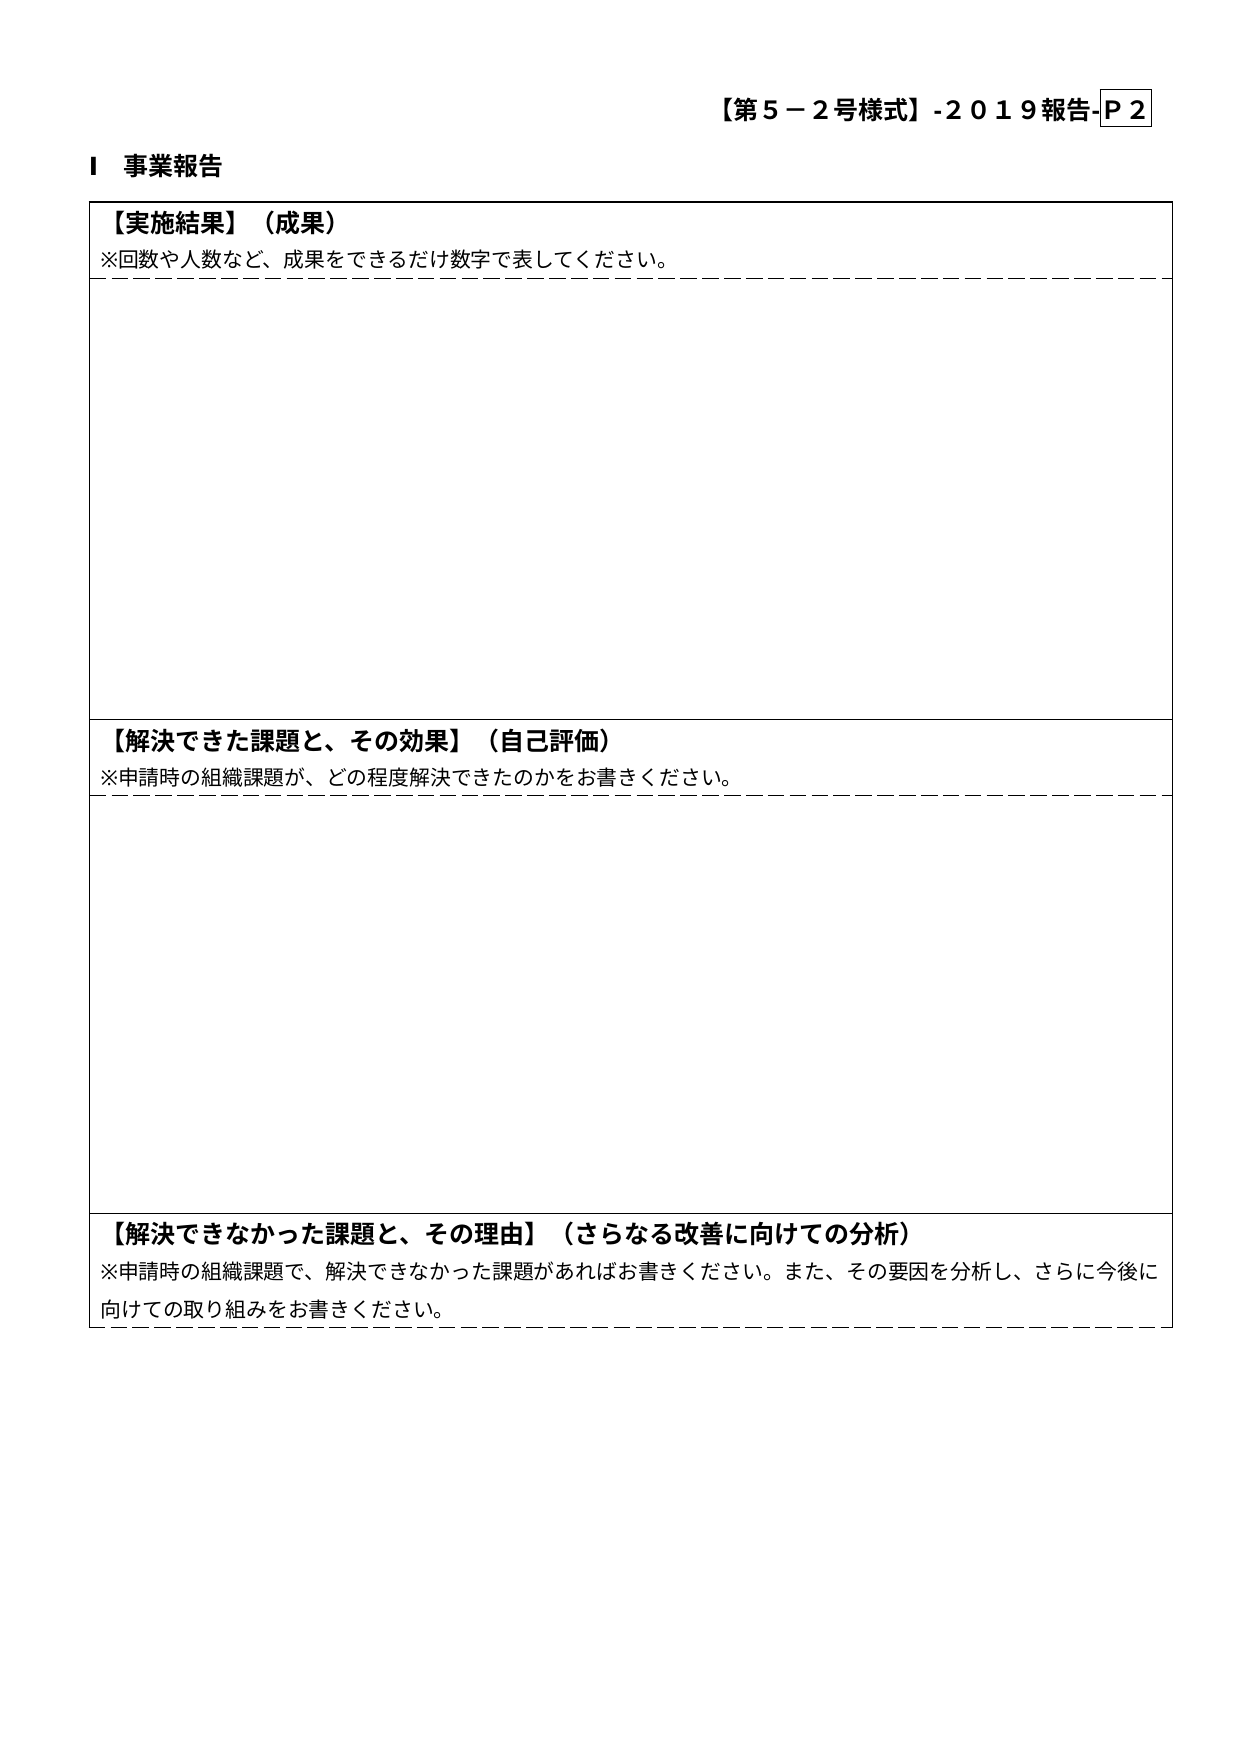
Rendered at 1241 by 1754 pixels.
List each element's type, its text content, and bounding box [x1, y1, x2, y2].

table_cell 【解決できなかった課題と、その理由】（さらなる改善に向けての分析） [90, 1214, 1172, 1252]
table_cell ※回数や人数など、成果をできるだけ数字で表してください。 [90, 240, 1172, 277]
table_cell ※申請時の組織課題で、解決できなかった課題があればお書きください。また、その要因を分析し、さらに今後に向けての取り組みをお書きください。 [90, 1252, 1172, 1327]
text Ⅰ 事業報告 [89, 146, 1052, 183]
table_cell [90, 278, 1172, 719]
text 【第５－２号様式】-２０１９報告-Ｐ２ [89, 71, 1152, 146]
table_cell ※申請時の組織課題が、どの程度解決できたのかをお書きください。 [90, 758, 1172, 795]
table_cell [90, 795, 1172, 1213]
table_header 【実施結果】（成果） [90, 203, 1172, 240]
table_cell 【解決できた課題と、その効果】（自己評価） [90, 720, 1172, 758]
